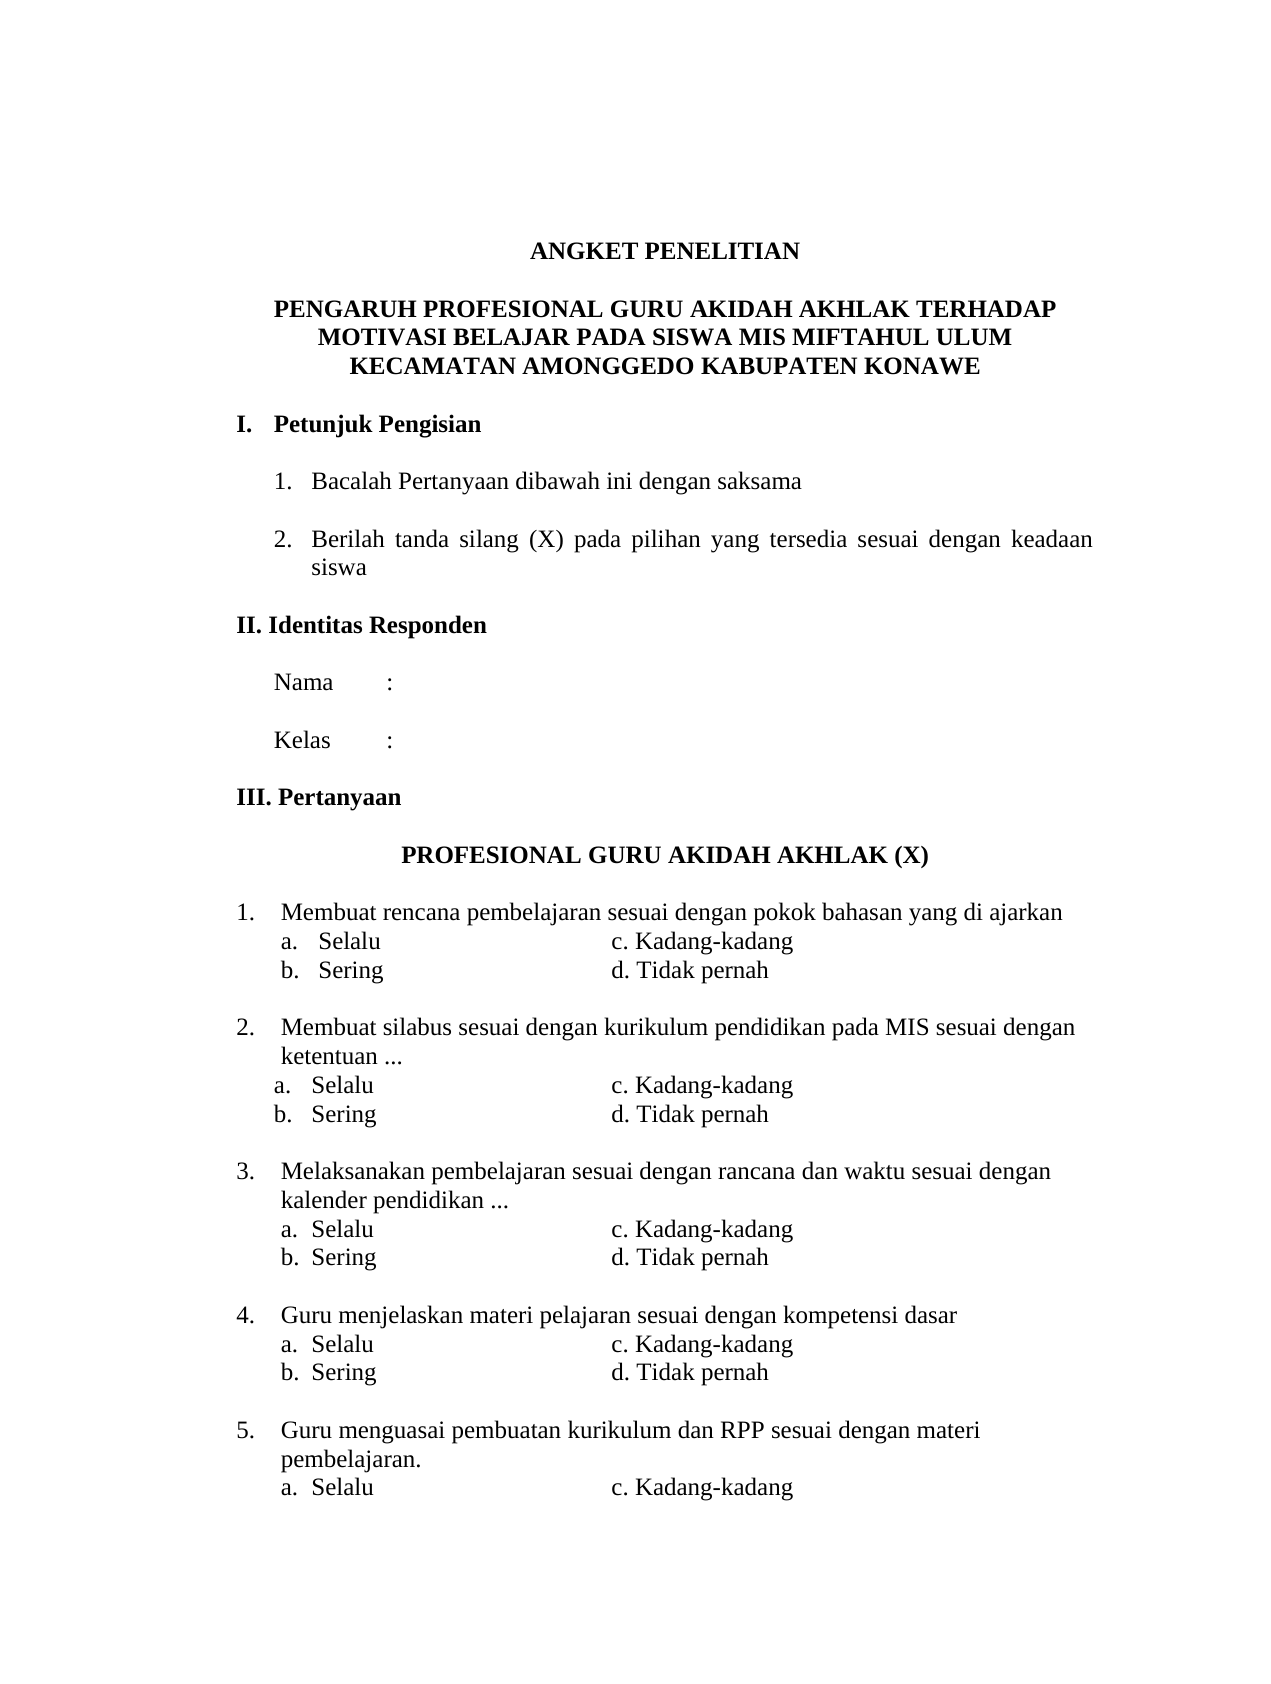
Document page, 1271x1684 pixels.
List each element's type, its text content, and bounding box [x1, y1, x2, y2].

text PENGARUH PROFESIONAL GURU AKIDAH AKHLAK TERHADAP MOTIVASI BELAJAR PADA SISWA MIS MIFTAHUL ULUM KECAMATAN AMONGGEDO KABUPATEN KONAWE [236, 294, 1094, 380]
list Guru menjelaskan materi pelajaran sesuai dengan kompetensi dasar [236, 1300, 1094, 1329]
list Sering d. Tidak pernah [274, 1099, 1094, 1127]
list Selalu c. Kadang-kadang [281, 1329, 1094, 1357]
list Berilah tanda silang (X) pada pilihan yang tersedia sesuai dengan keadaan siswa [274, 524, 1094, 581]
list Selalu c. Kadang-kadang [281, 1214, 1094, 1242]
list Selalu c. Kadang-kadang [281, 1472, 1094, 1501]
list Melaksanakan pembelajaran sesuai dengan rancana dan waktu sesuai dengan kalender pendidikan ... [236, 1156, 1094, 1214]
text II. Identitas Responden [236, 610, 1094, 639]
list Sering d. Tidak pernah [281, 1357, 1094, 1386]
list Sering d. Tidak pernah [281, 1242, 1094, 1271]
text I. Petunjuk Pengisian [236, 409, 1094, 437]
list Guru menguasai pembuatan kurikulum dan RPP sesuai dengan materi pembelajaran. [236, 1415, 1094, 1472]
list Selalu c. Kadang-kadang [281, 926, 1094, 955]
list Membuat silabus sesuai dengan kurikulum pendidikan pada MIS sesuai dengan ketentuan ... [236, 1012, 1094, 1070]
text PROFESIONAL GURU AKIDAH AKHLAK (X) [236, 840, 1094, 869]
text Nama : [274, 667, 1094, 696]
list Selalu c. Kadang-kadang [274, 1070, 1094, 1099]
text III. Pertanyaan [236, 782, 1094, 811]
text ANGKET PENELITIAN [236, 236, 1094, 265]
list Bacalah Pertanyaan dibawah ini dengan saksama [274, 466, 1094, 495]
list Membuat rencana pembelajaran sesuai dengan pokok bahasan yang di ajarkan [236, 897, 1094, 926]
list Sering d. Tidak pernah [281, 955, 1094, 984]
text Kelas : [274, 725, 1094, 754]
